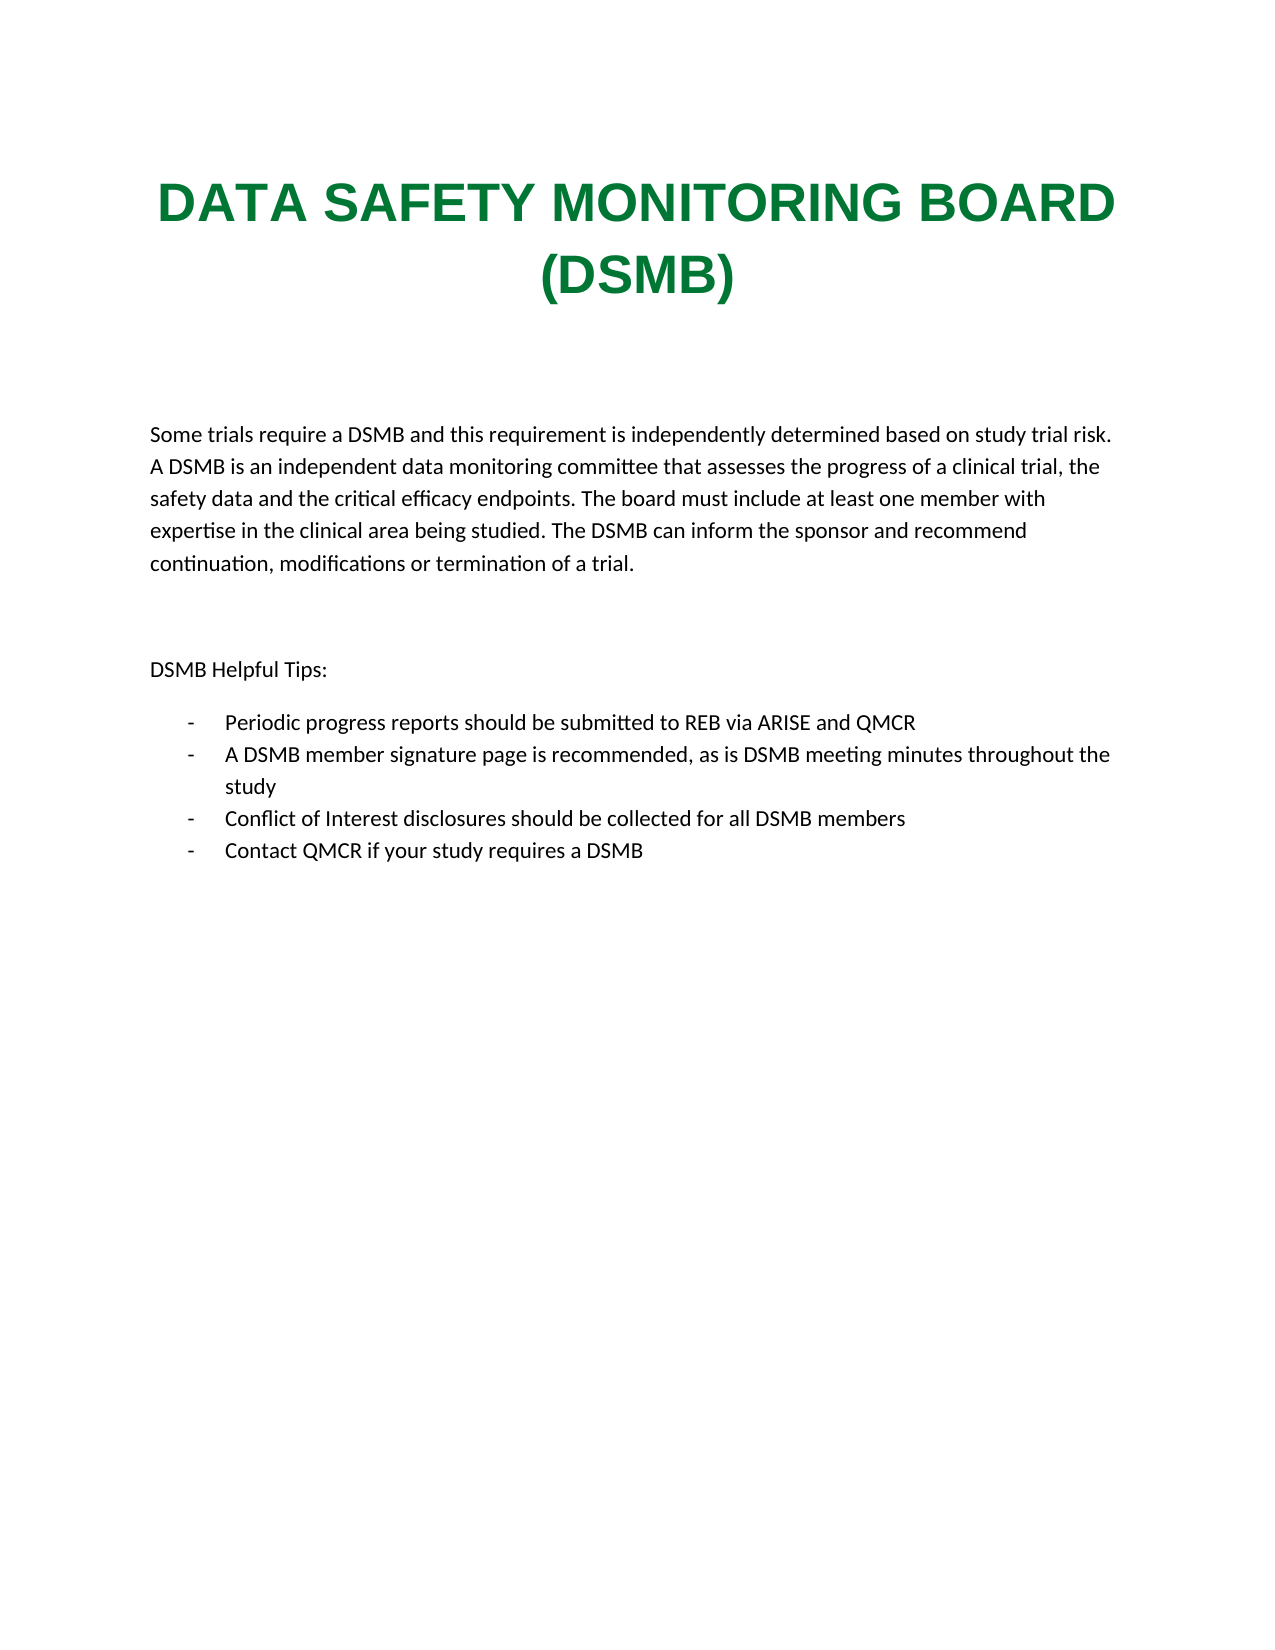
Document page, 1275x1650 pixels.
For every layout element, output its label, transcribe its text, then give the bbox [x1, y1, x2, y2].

subtitle DATA SAFETY MONITORING BOARD (DSMB) [150, 171, 1125, 305]
list Periodic progress reports should be submitted to REB via ARISE and QMCR [187, 708, 1125, 736]
list Conflict of Interest disclosures should be collected for all DSMB members [187, 804, 1125, 832]
text DSMB Helpful Tips: [150, 655, 1125, 683]
list A DSMB member signature page is recommended, as is DSMB meeting minutes throughout the study [187, 740, 1125, 800]
list Contact QMCR if your study requires a DSMB [187, 837, 1125, 864]
text Some trials require a DSMB and this requirement is independently determined based on study trial risk. A DSMB is an independent data monitoring committee that assesses the progress of a clinical trial, the safety data and the critical efficacy endpoints. The board must include at least one member with expertise in the clinical area being studied. The DSMB can inform the sponsor and recommend continuation, modifications or termination of a trial. [150, 420, 1125, 577]
